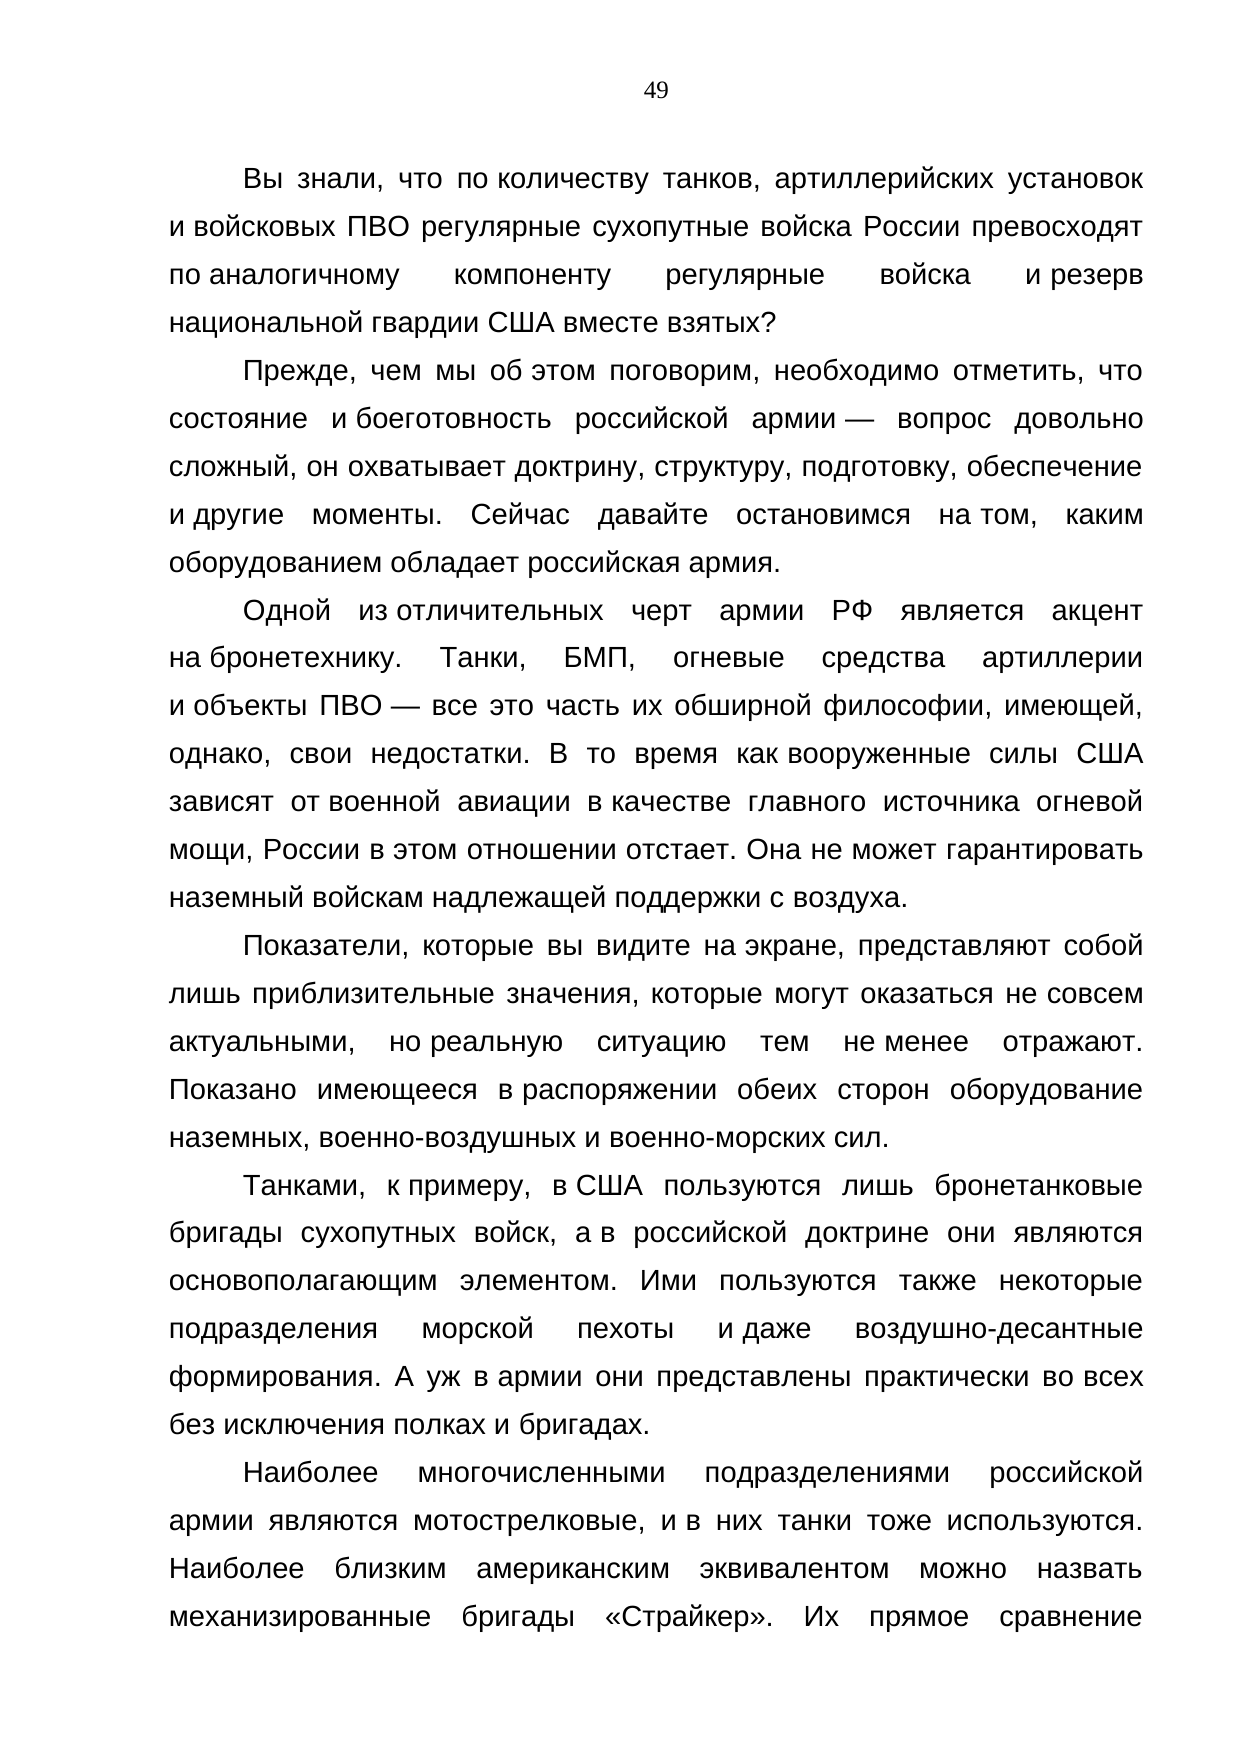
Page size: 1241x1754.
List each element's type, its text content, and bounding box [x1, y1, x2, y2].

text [169, 1455, 1144, 1632]
text Показатели, которые вы видите на экране, представляют собой лишь приблизительные значения, которые могут оказаться не совсем актуальными, но реальную ситуацию тем не менее отражают. Показано имеющееся в распоряжении обеих сторон оборудование наземных, военно-воздушных и военно-морских сил. [169, 928, 1144, 1153]
text Вы знали, что по количеству танков, артиллерийских установок и войсковых ПВО регулярные сухопутные войска России превосходят по аналогичному компоненту регулярные войска и резерв национальной гвардии США вместе взятых? [169, 161, 1144, 338]
text Прежде, чем мы об этом поговорим, необходимо отметить, что состояние и боеготовность российской армии — вопрос довольно сложный, он охватывает доктрину, структуру, подготовку, обеспечение и другие моменты. Сейчас давайте остановимся на том, каким оборудованием обладает российская армия. [169, 353, 1144, 578]
text Одной из отличительных черт армии РФ является акцент на бронетехнику. Танки, БМП, огневые средства артиллерии и объекты ПВО — все это часть их обширной философии, имеющей, однако, свои недостатки. В то время как вооруженные силы США зависят от военной авиации в качестве главного источника огневой мощи, России в этом отношении отстает. Она не может гарантировать наземный войскам надлежащей поддержки с воздуха. [169, 592, 1144, 913]
text Танками, к примеру, в США пользуются лишь бронетанковые бригады сухопутных войск, а в российской доктрине они являются основополагающим элементом. Ими пользуются также некоторые подразделения морской пехоты и даже воздушно-десантные формирования. А уж в армии они представлены практически во всех без исключения полках и бригадах. [169, 1167, 1144, 1441]
